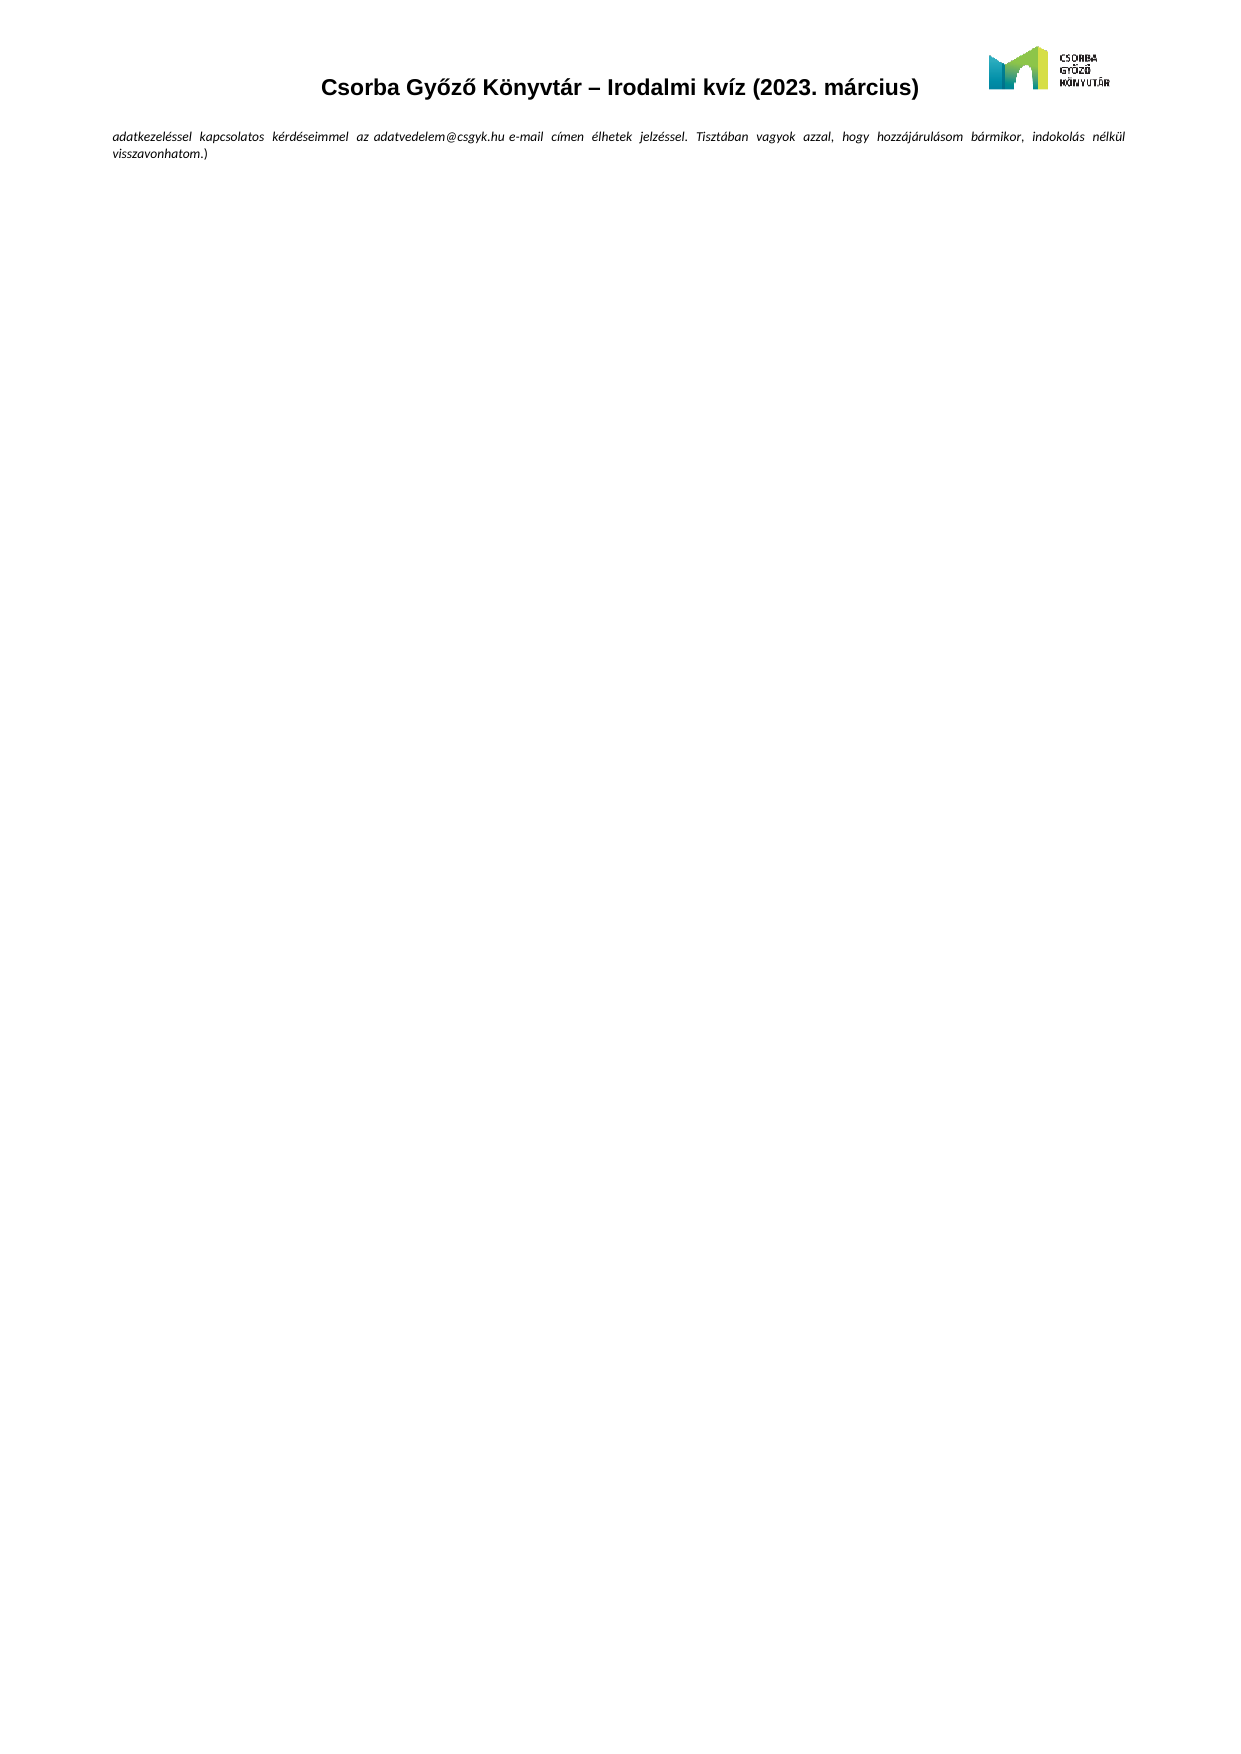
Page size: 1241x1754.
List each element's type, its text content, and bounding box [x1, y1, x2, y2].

picture [982, 39, 1114, 96]
